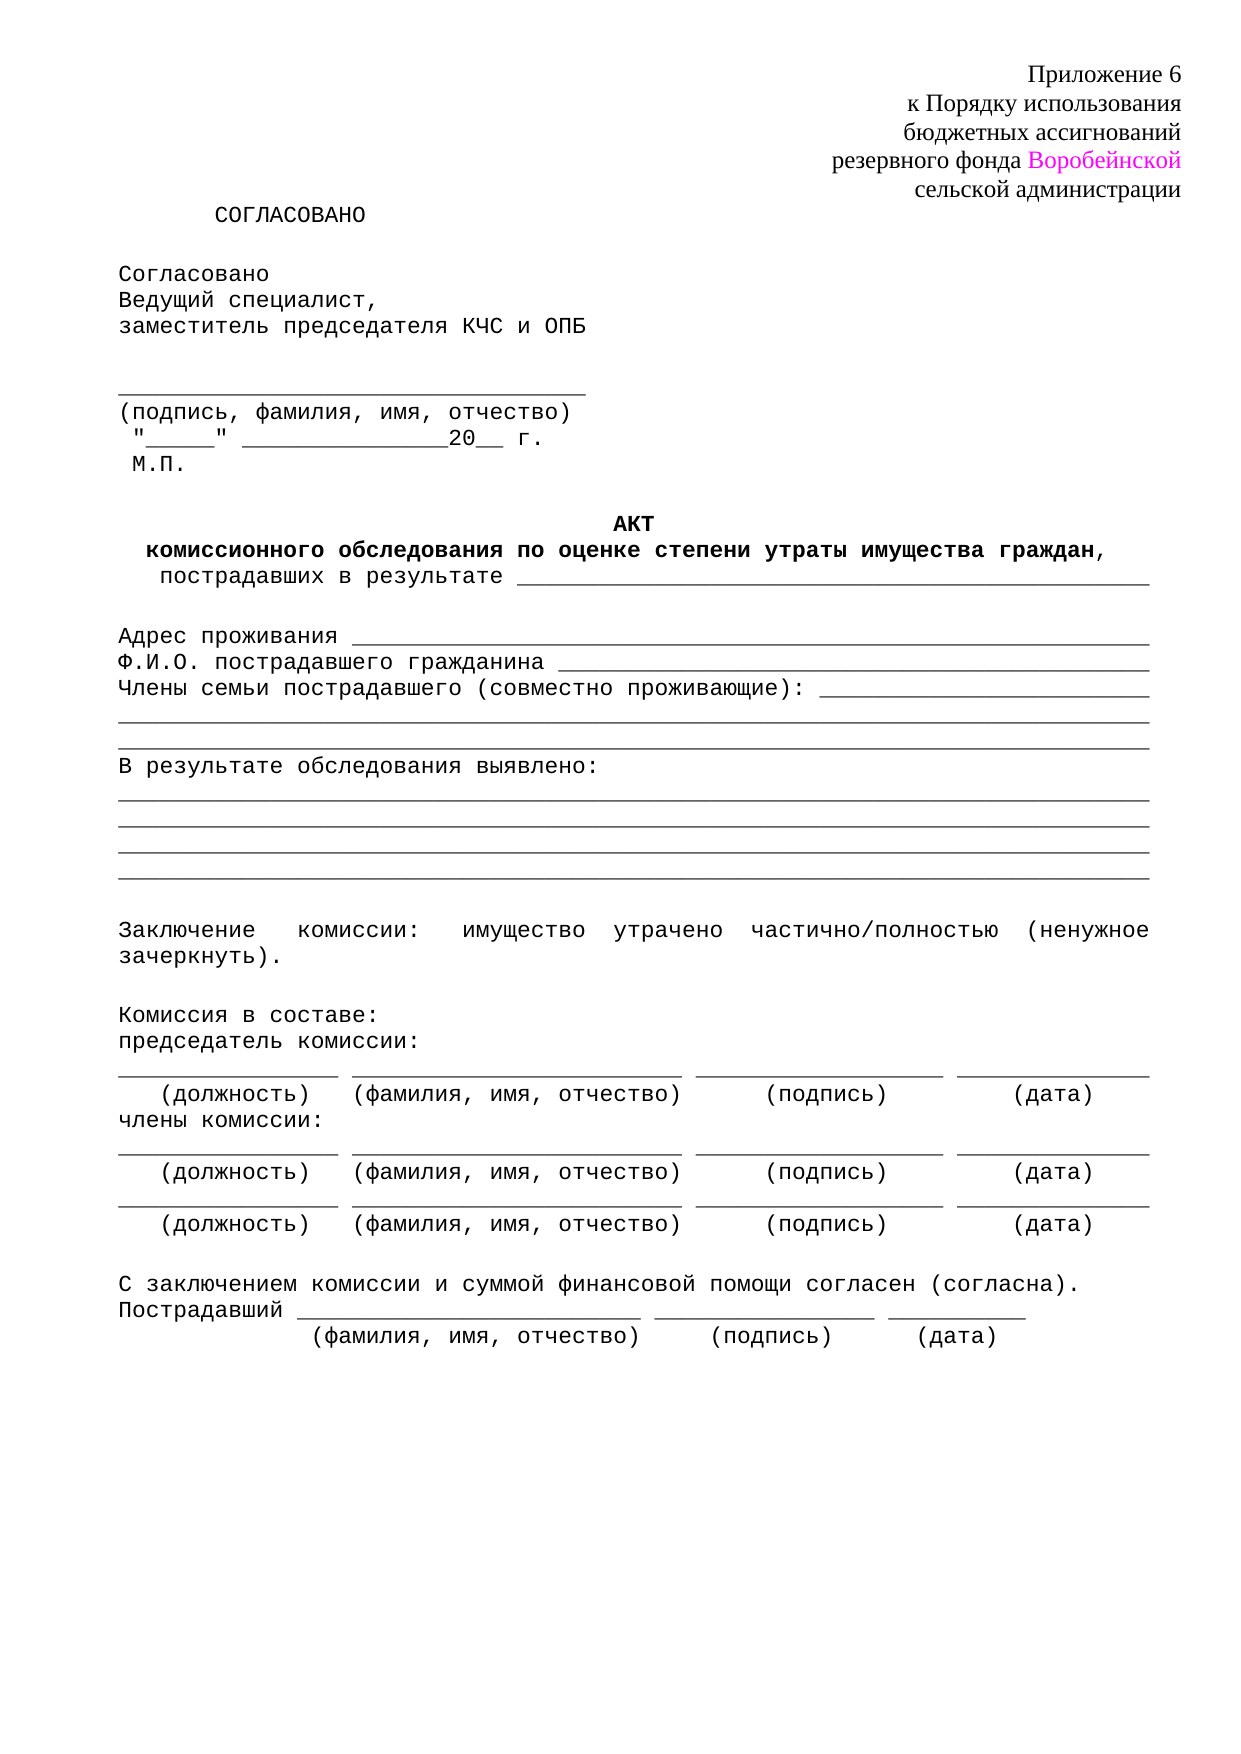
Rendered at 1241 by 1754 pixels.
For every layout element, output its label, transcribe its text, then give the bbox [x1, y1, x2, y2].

text зачеркнуть). [118, 944, 1181, 970]
text М.П. [118, 453, 1181, 478]
text (должность) (фамилия, имя, отчество) (подпись) (дата) [118, 1160, 1181, 1186]
text Пострадавший _________________________ ________________ __________ [118, 1298, 1181, 1324]
text ________________ ________________________ __________________ ______________ [118, 1186, 1181, 1212]
text сельской администрации [118, 174, 1181, 203]
text ___________________________________________________________________________ [118, 702, 1181, 728]
text Согласовано [118, 263, 1181, 289]
text резервного фонда Воробейнской [118, 146, 1181, 174]
text АКТ [118, 512, 1181, 538]
text Адрес проживания __________________________________________________________ [118, 624, 1181, 650]
text С заключением комиссии и суммой финансовой помощи согласен (согласна). [118, 1272, 1181, 1298]
text ___________________________________________________________________________ [118, 858, 1181, 884]
text Приложение 6 [118, 59, 1181, 88]
text Ведущий специалист, [118, 289, 1181, 315]
text (фамилия, имя, отчество) (подпись) (дата) [118, 1324, 1181, 1350]
text СОГЛАСОВАНО [118, 203, 1181, 229]
text заместитель председателя КЧС и ОПБ [118, 315, 1181, 341]
text ________________ ________________________ __________________ ______________ [118, 1056, 1181, 1082]
text ___________________________________________________________________________ [118, 832, 1181, 858]
text (подпись, фамилия, имя, отчество) [118, 401, 1181, 426]
text члены комиссии: [118, 1108, 1181, 1134]
text председатель комиссии: [118, 1030, 1181, 1056]
text Ф.И.О. пострадавшего гражданина ___________________________________________ [118, 650, 1181, 676]
text "_____" _______________20__ г. [118, 427, 1181, 452]
text ________________ ________________________ __________________ ______________ [118, 1134, 1181, 1160]
text бюджетных ассигнований [118, 117, 1181, 146]
text ___________________________________________________________________________ [118, 806, 1181, 832]
text Комиссия в составе: [118, 1004, 1181, 1030]
text комиссионного обследования по оценке степени утраты имущества граждан, [118, 538, 1181, 564]
text Заключение комиссии: имущество утрачено частично/полностью (ненужное [118, 918, 1181, 944]
text __________________________________ [118, 374, 1181, 400]
text В результате обследования выявлено: [118, 754, 1181, 780]
text ___________________________________________________________________________ [118, 780, 1181, 806]
text ___________________________________________________________________________ [118, 728, 1181, 754]
text Члены семьи пострадавшего (совместно проживающие): ________________________ [118, 676, 1181, 702]
text пострадавших в результате ______________________________________________ [118, 564, 1181, 590]
text (должность) (фамилия, имя, отчество) (подпись) (дата) [118, 1082, 1181, 1108]
text к Порядку использования [118, 88, 1181, 117]
text (должность) (фамилия, имя, отчество) (подпись) (дата) [118, 1212, 1181, 1238]
